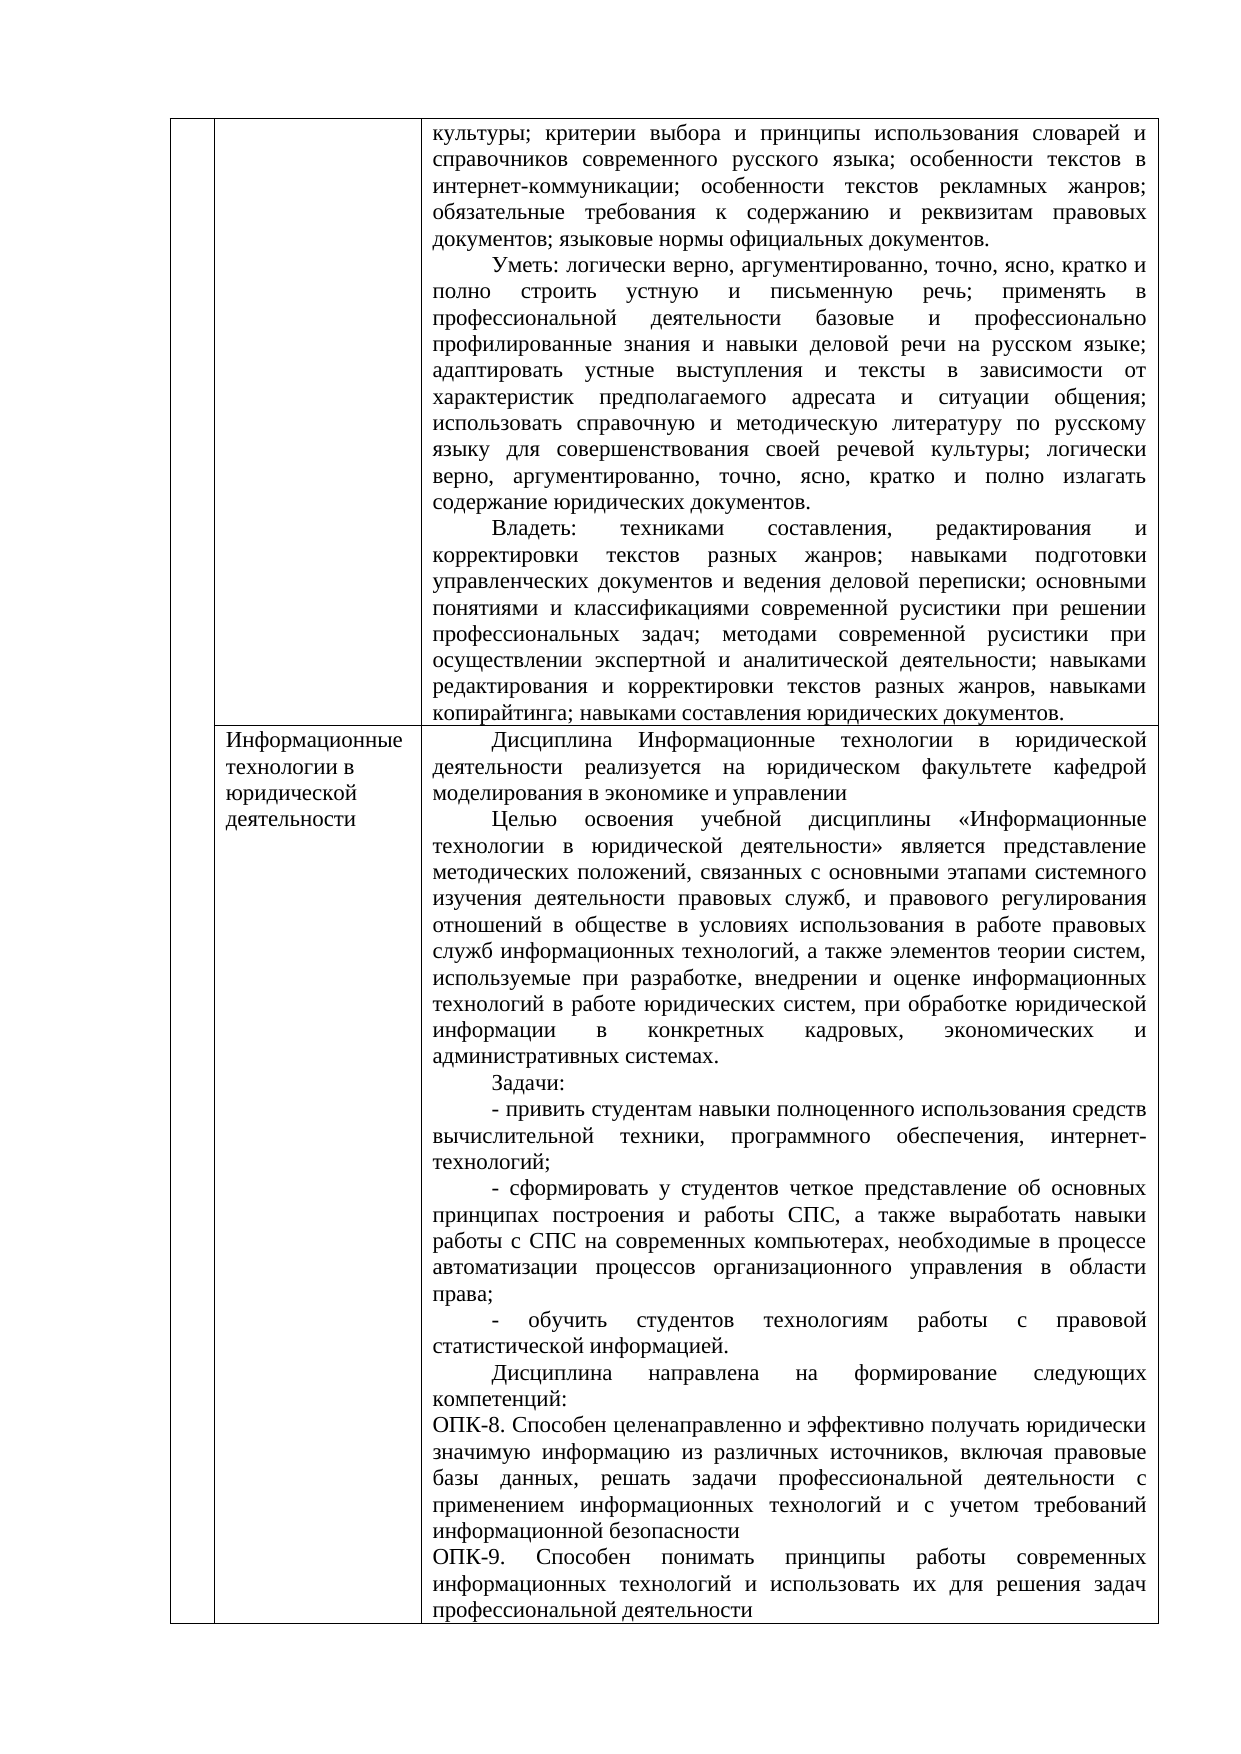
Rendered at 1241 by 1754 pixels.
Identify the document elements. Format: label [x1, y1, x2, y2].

table_cell [215, 119, 421, 725]
table_cell [422, 119, 1158, 725]
table_cell [422, 726, 1158, 1622]
table_cell [215, 726, 421, 1622]
